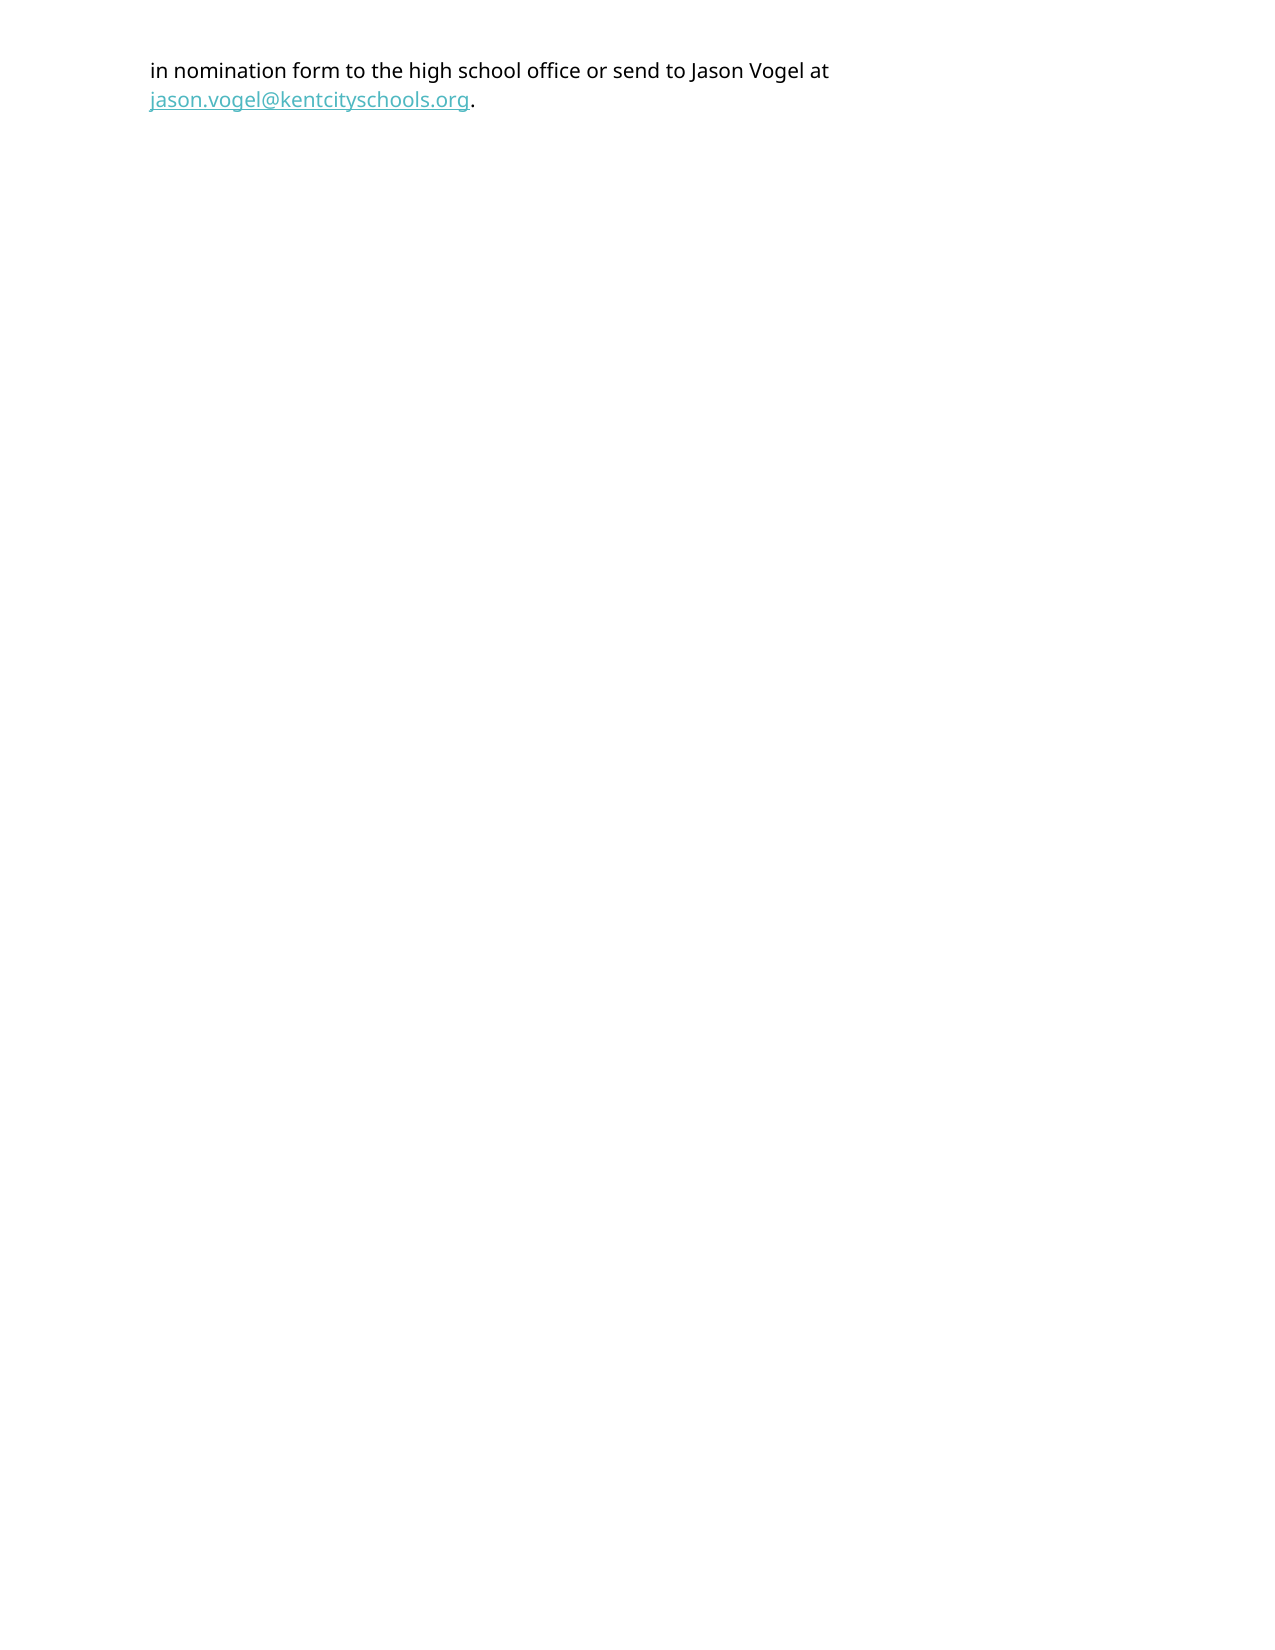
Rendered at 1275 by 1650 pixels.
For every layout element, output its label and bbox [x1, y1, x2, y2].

text [150, 56, 1125, 113]
